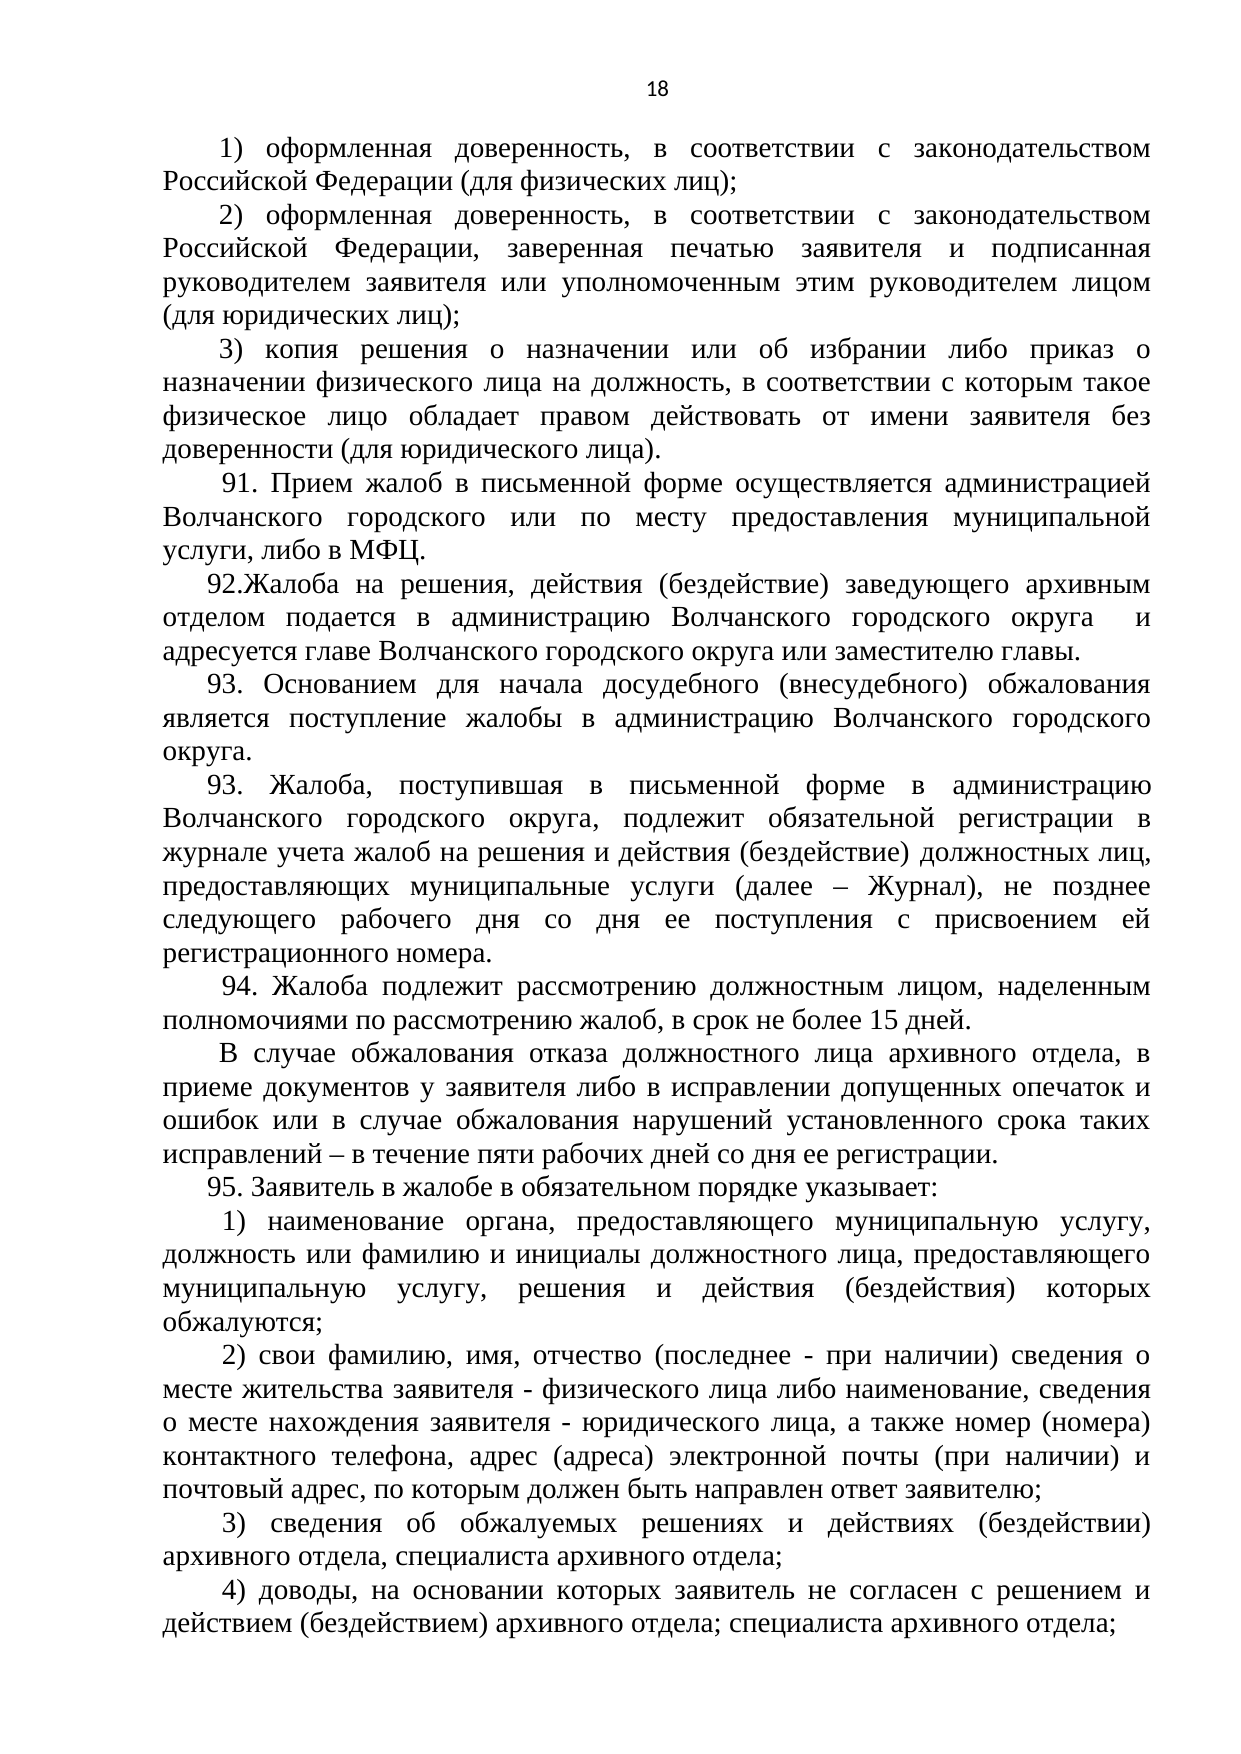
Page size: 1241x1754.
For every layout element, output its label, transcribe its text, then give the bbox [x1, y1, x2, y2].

text 91. Прием жалоб в письменной форме осуществляется администрацией Волчанского городского или по месту предоставления муниципальной услуги, либо в МФЦ. [162, 465, 1152, 566]
text 3) сведения об обжалуемых решениях и действиях (бездействии) архивного отдела, специалиста архивного отдела; [162, 1505, 1152, 1572]
text 3) копия решения о назначении или об избрании либо приказ о назначении физического лица на должность, в соответствии с которым такое физическое лицо обладает правом действовать от имени заявителя без доверенности (для юридического лица). [162, 331, 1152, 465]
list 93. Жалоба, поступившая в письменной форме в администрацию Волчанского городского округа, подлежит обязательной регистрации в журнале учета жалоб на решения и действия (бездействие) должностных лиц, предоставляющих муниципальные услуги (далее – Журнал), не позднее следующего рабочего дня со дня ее поступления с присвоением ей регистрационного номера. [162, 767, 1152, 968]
text В случае обжалования отказа должностного лица архивного отдела, в приеме документов у заявителя либо в исправлении допущенных опечаток и ошибок или в случае обжалования нарушений установленного срока таких исправлений – в течение пяти рабочих дней со дня ее регистрации. [162, 1035, 1152, 1169]
text 92.Жалоба на решения, действия (бездействие) заведующего архивным отделом подается в администрацию Волчанского городского округа и адресуется главе Волчанского городского округа или заместителю главы. [162, 566, 1152, 666]
text 2) оформленная доверенность, в соответствии с законодательством Российской Федерации, заверенная печатью заявителя и подписанная руководителем заявителя или уполномоченным этим руководителем лицом (для юридических лиц); [162, 197, 1152, 331]
text 93. Основанием для начала досудебного (внесудебного) обжалования является поступление жалобы в администрацию Волчанского городского округа. [162, 666, 1152, 767]
text 4) доводы, на основании которых заявитель не согласен с решением и действием (бездействием) архивного отдела; специалиста архивного отдела; [162, 1572, 1152, 1639]
text 1) наименование органа, предоставляющего муниципальную услугу, должность или фамилию и инициалы должностного лица, предоставляющего муниципальную услугу, решения и действия (бездействия) которых обжалуются; [162, 1203, 1152, 1337]
text 2) свои фамилию, имя, отчество (последнее - при наличии) сведения о месте жительства заявителя - физического лица либо наименование, сведения о месте нахождения заявителя - юридического лица, а также номер (номера) контактного телефона, адрес (адреса) электронной почты (при наличии) и почтовый адрес, по которым должен быть направлен ответ заявителю; [162, 1337, 1152, 1505]
text 95. Заявитель в жалобе в обязательном порядке указывает: [207, 1169, 1152, 1203]
list 94. Жалоба подлежит рассмотрению должностным лицом, наделенным полномочиями по рассмотрению жалоб, в срок не более 15 дней. [162, 968, 1152, 1035]
text 1) оформленная доверенность, в соответствии с законодательством Российской Федерации (для физических лиц); [162, 130, 1152, 197]
